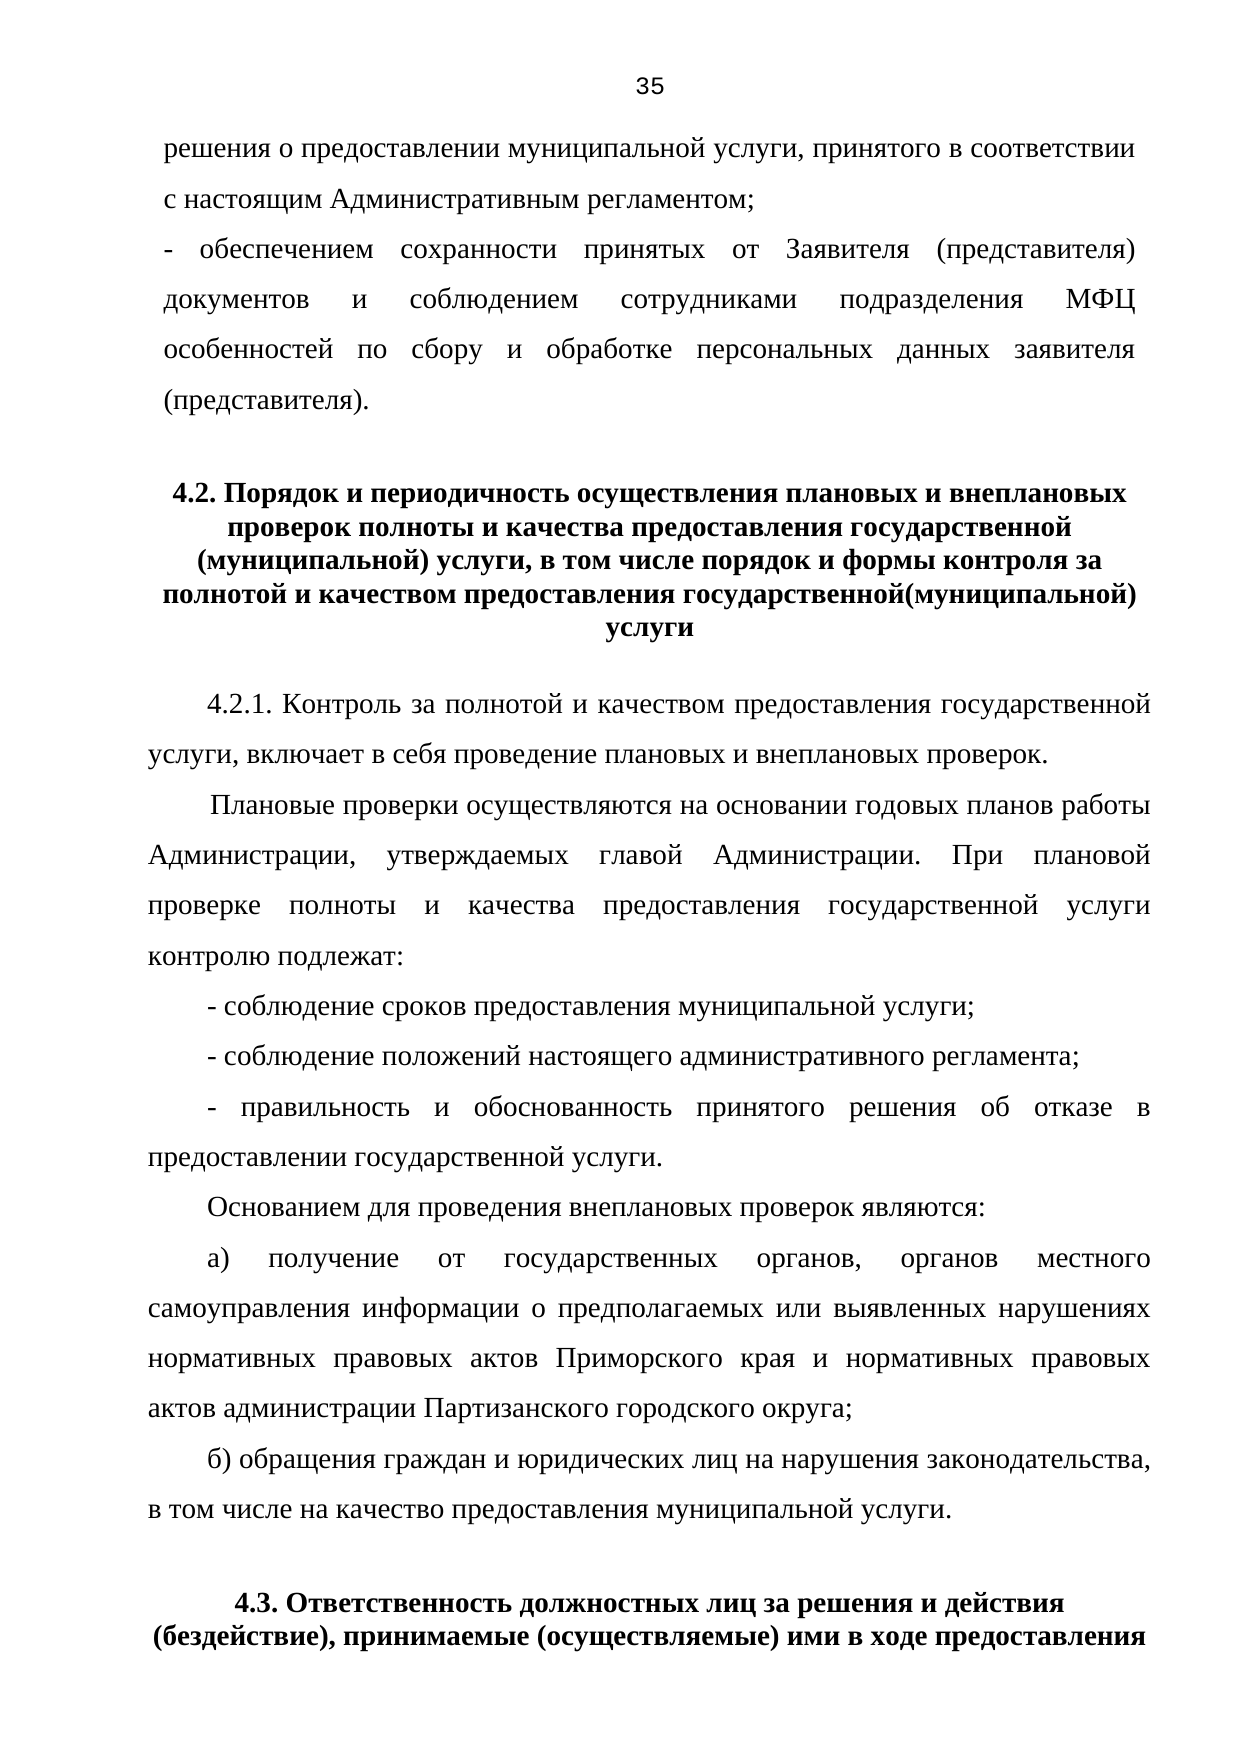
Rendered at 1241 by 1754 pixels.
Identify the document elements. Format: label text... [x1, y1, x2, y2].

text б) обращения граждан и юридических лиц на нарушения законодательства, в том числе на качество предоставления муниципальной услуги. [148, 1441, 1152, 1525]
text - соблюдение сроков предоставления муниципальной услуги; [148, 988, 1152, 1022]
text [163, 130, 1136, 214]
text - соблюдение положений настоящего административного регламента; [148, 1038, 1152, 1072]
text - правильность и обоснованность принятого решения об отказе в предоставлении государственной услуги. [148, 1089, 1152, 1173]
text Основанием для проведения внеплановых проверок являются: [148, 1189, 1152, 1223]
text 4.2.1. Контроль за полнотой и качеством предоставления государственной услуги, включает в себя проведение плановых и внеплановых проверок. [148, 686, 1152, 770]
text Плановые проверки осуществляются на основании годовых планов работы Администрации, утверждаемых главой Администрации. При плановой проверке полноты и качества предоставления государственной услуги контролю подлежат: [148, 787, 1152, 971]
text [148, 1585, 1152, 1652]
text 4.2. Порядок и периодичность осуществления плановых и внеплановых проверок полноты и качества предоставления государственной (муниципальной) услуги, в том числе порядок и формы контроля за полнотой и качеством предоставления государственной(муниципальной) услуги [148, 475, 1152, 643]
text а) получение от государственных органов, органов местного самоуправления информации о предполагаемых или выявленных нарушениях нормативных правовых актов Приморского края и нормативных правовых актов администрации Партизанского городского округа; [148, 1240, 1152, 1424]
text - обеспечением сохранности принятых от Заявителя (представителя) документов и соблюдением сотрудниками подразделения МФЦ особенностей по сбору и обработке персональных данных заявителя (представителя). [163, 231, 1136, 416]
